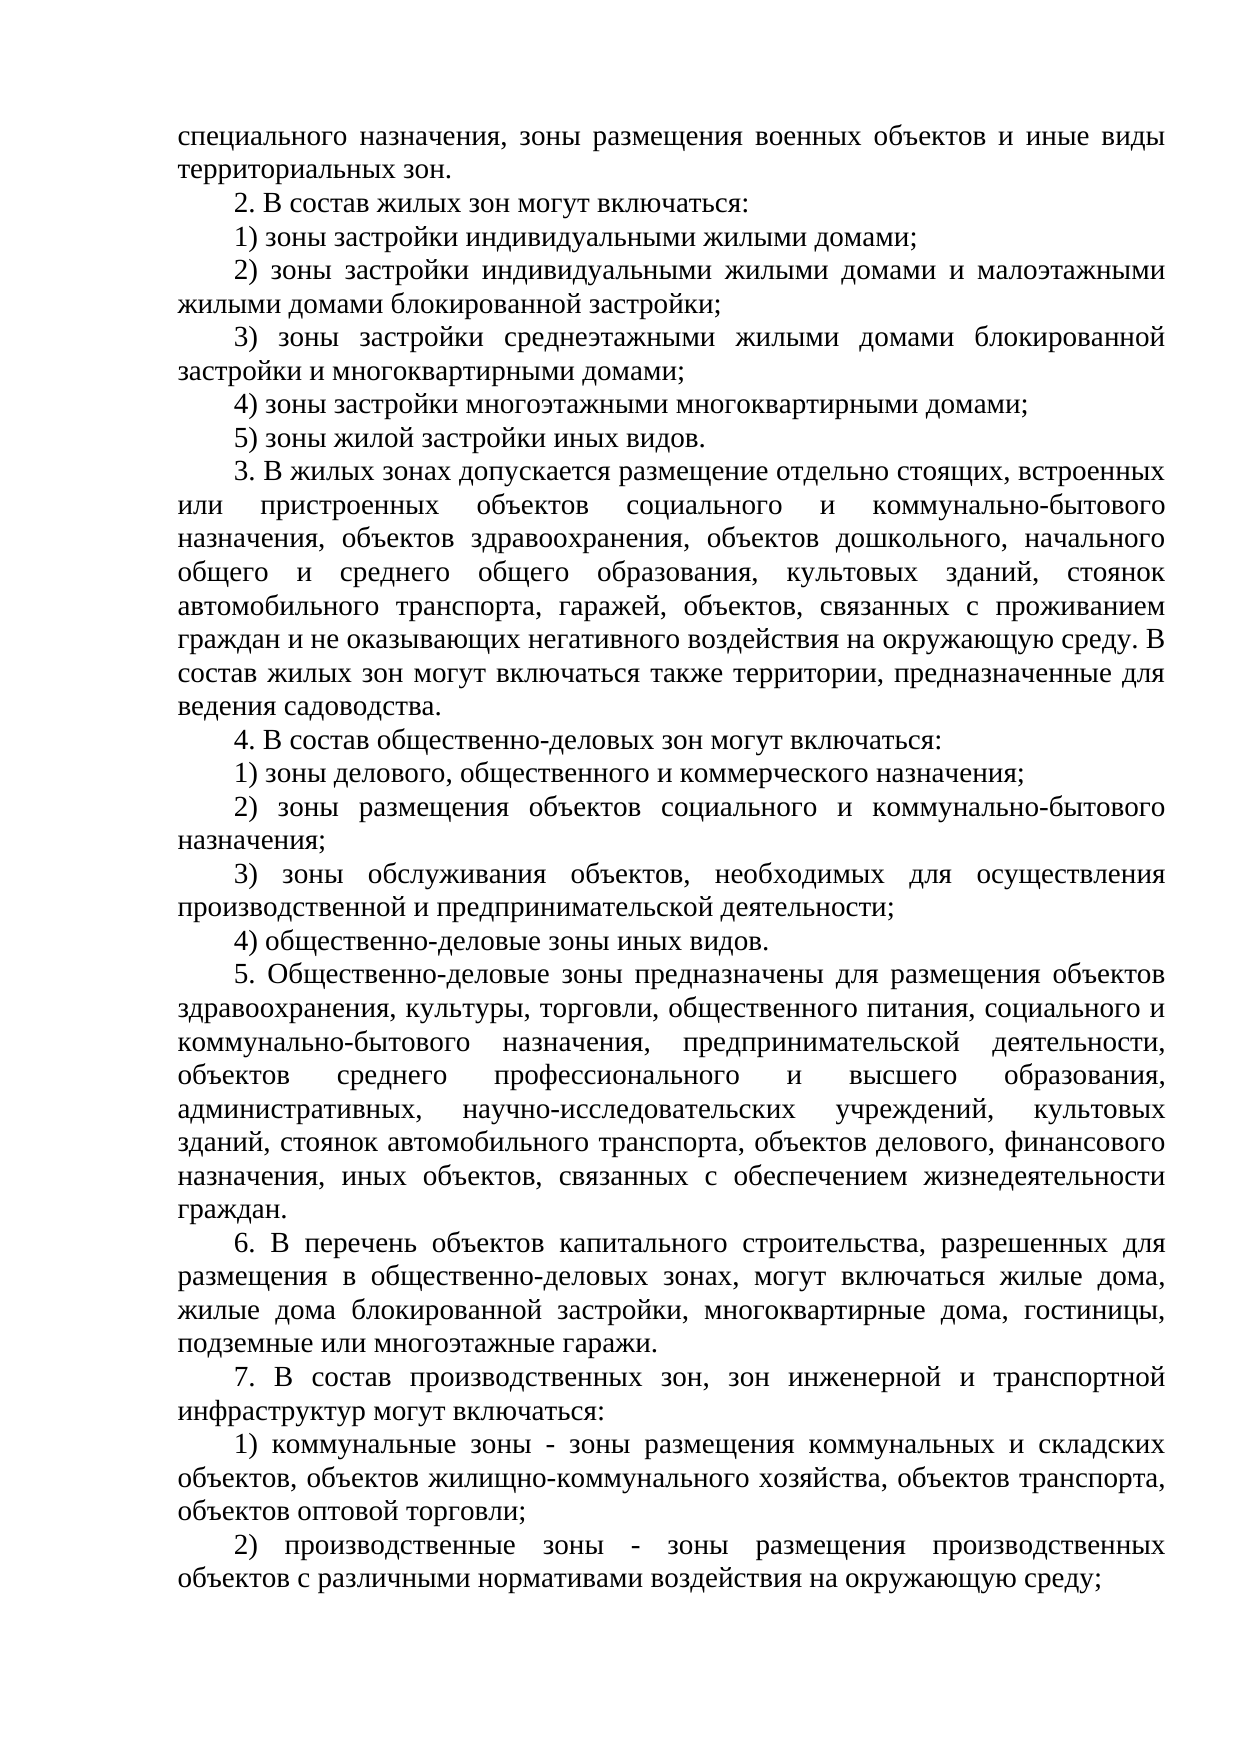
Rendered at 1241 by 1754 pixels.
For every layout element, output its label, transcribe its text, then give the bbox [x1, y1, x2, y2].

text 2. В состав жилых зон могут включаться: [177, 185, 1166, 219]
text 2) производственные зоны - зоны размещения производственных объектов с различными нормативами воздействия на окружающую среду; [177, 1527, 1166, 1594]
text 1) коммунальные зоны - зоны размещения коммунальных и складских объектов, объектов жилищно-коммунального хозяйства, объектов транспорта, объектов оптовой торговли; [177, 1426, 1166, 1527]
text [177, 118, 1166, 185]
text 3) зоны застройки среднеэтажными жилыми домами блокированной застройки и многоквартирными домами; [177, 319, 1166, 386]
text 5) зоны жилой застройки иных видов. [177, 420, 1166, 453]
text 6. В перечень объектов капитального строительства, разрешенных для размещения в общественно-деловых зонах, могут включаться жилые дома, жилые дома блокированной застройки, многоквартирные дома, гостиницы, подземные или многоэтажные гаражи. [177, 1225, 1166, 1359]
text 4) общественно-деловые зоны иных видов. [177, 923, 1166, 957]
text 1) зоны делового, общественного и коммерческого назначения; [177, 755, 1166, 789]
text 1) зоны застройки индивидуальными жилыми домами; [177, 219, 1166, 252]
text 4) зоны застройки многоэтажными многоквартирными домами; [177, 386, 1166, 420]
text 2) зоны размещения объектов социального и коммунально-бытового назначения; [177, 789, 1166, 856]
text 4. В состав общественно-деловых зон могут включаться: [177, 722, 1166, 755]
text 3. В жилых зонах допускается размещение отдельно стоящих, встроенных или пристроенных объектов социального и коммунально-бытового назначения, объектов здравоохранения, объектов дошкольного, начального общего и среднего общего образования, культовых зданий, стоянок автомобильного транспорта, гаражей, объектов, связанных с проживанием граждан и не оказывающих негативного воздействия на окружающую среду. В состав жилых зон могут включаться также территории, предназначенные для ведения садоводства. [177, 453, 1166, 722]
text 2) зоны застройки индивидуальными жилыми домами и малоэтажными жилыми домами блокированной застройки; [177, 252, 1166, 319]
text 3) зоны обслуживания объектов, необходимых для осуществления производственной и предпринимательской деятельности; [177, 856, 1166, 923]
text 5. Общественно-деловые зоны предназначены для размещения объектов здравоохранения, культуры, торговли, общественного питания, социального и коммунально-бытового назначения, предпринимательской деятельности, объектов среднего профессионального и высшего образования, административных, научно-исследовательских учреждений, культовых зданий, стоянок автомобильного транспорта, объектов делового, финансового назначения, иных объектов, связанных с обеспечением жизнедеятельности граждан. [177, 957, 1166, 1225]
text 7. В состав производственных зон, зон инженерной и транспортной инфраструктур могут включаться: [177, 1359, 1166, 1426]
